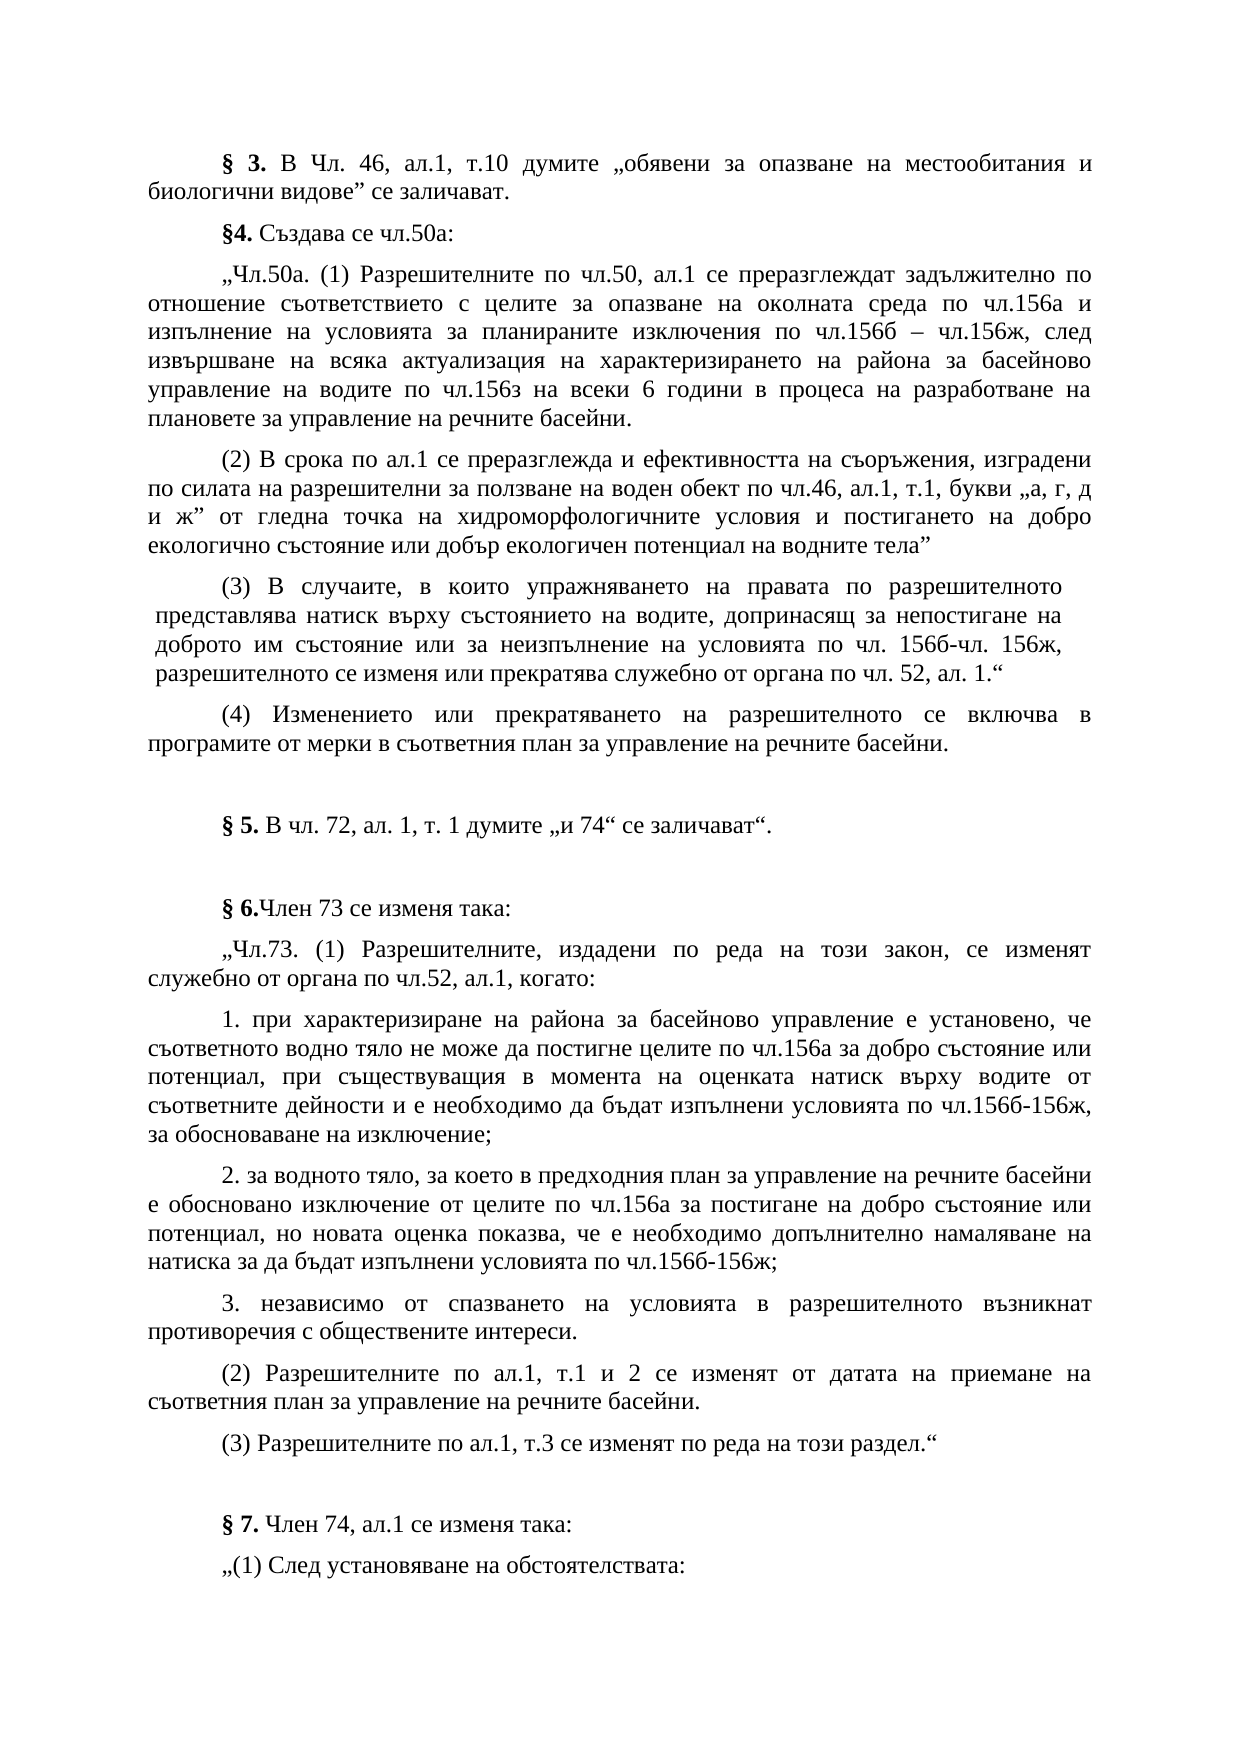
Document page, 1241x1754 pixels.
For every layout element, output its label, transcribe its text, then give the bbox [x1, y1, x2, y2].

text 2. за водното тяло, за което в предходния план за управление на речните басейни е обосновано изключение от целите по чл.156а за постигане на добро състояние или потенциал, но новата оценка показва, че е необходимо допълнително намаляване на натиска за да бъдат изпълнени условията по чл.156б-156ж; [148, 1160, 1093, 1275]
text §4. Създава се чл.50а: [148, 218, 1093, 246]
text 3. независимо от спазването на условията в разрешителното възникнат противоречия с обществените интереси. [148, 1288, 1093, 1345]
text (4) Изменението или прекратяването на разрешителното се включва в програмите от мерки в съответния план за управление на речните басейни. [148, 699, 1093, 756]
text § 6.Член 73 се изменя така: [148, 893, 1093, 921]
text (3) Разрешителните по ал.1, т.3 се изменят по реда на този раздел.“ [148, 1428, 1093, 1456]
text 1. при характеризиране на района за басейново управление е установено, че съответното водно тяло не може да постигне целите по чл.156а за добро състояние или потенциал, при съществуващия в момента на оценката натиск върху водите от съответните дейности и е необходимо да бъдат изпълнени условията по чл.156б-156ж, за обосноваване на изключение; [148, 1004, 1093, 1148]
text (3) В случаите, в които упражняването на правата по разрешителното представлява натиск върху състоянието на водите, допринасящ за непостигане на доброто им състояние или за неизпълнение на условията по чл. 156б-чл. 156ж, разрешителното се изменя или прекратява служебно от органа по чл. 52, ал. 1.“ [155, 571, 1063, 686]
text (2) Разрешителните по ал.1, т.1 и 2 се изменят от датата на приемане на съответния план за управление на речните басейни. [148, 1358, 1093, 1415]
text (2) В срока по ал.1 се преразглежда и ефективността на съоръжения, изградени по силата на разрешителни за ползване на воден обект по чл.46, ал.1, т.1, букви „а, г, д и ж” от гледна точка на хидроморфологичните условия и постигането на добро екологично състояние или добър екологичен потенциал на водните тела” [148, 444, 1093, 559]
text § 5. В чл. 72, ал. 1, т. 1 думите „и 74“ се заличават“. [148, 810, 1093, 839]
text § 7. Член 74, ал.1 се изменя така: [148, 1509, 1093, 1538]
text „Чл.73. (1) Разрешителните, издадени по реда на този закон, се изменят служебно от органа по чл.52, ал.1, когато: [148, 934, 1093, 991]
text „(1) След установяване на обстоятелствата: [148, 1551, 1093, 1579]
text „Чл.50а. (1) Разрешителните по чл.50, ал.1 се преразглеждат задължително по отношение съответствието с целите за опазване на околната среда по чл.156а и изпълнение на условията за планираните изключения по чл.156б – чл.156ж, след извършване на всяка актуализация на характеризирането на района за басейново управление на водите по чл.156з на всеки 6 години в процеса на разработване на плановете за управление на речните басейни. [148, 259, 1093, 431]
text § 3. В Чл. 46, ал.1, т.10 думите „обявени за опазване на местообитания и биологични видове” се заличават. [148, 148, 1093, 205]
